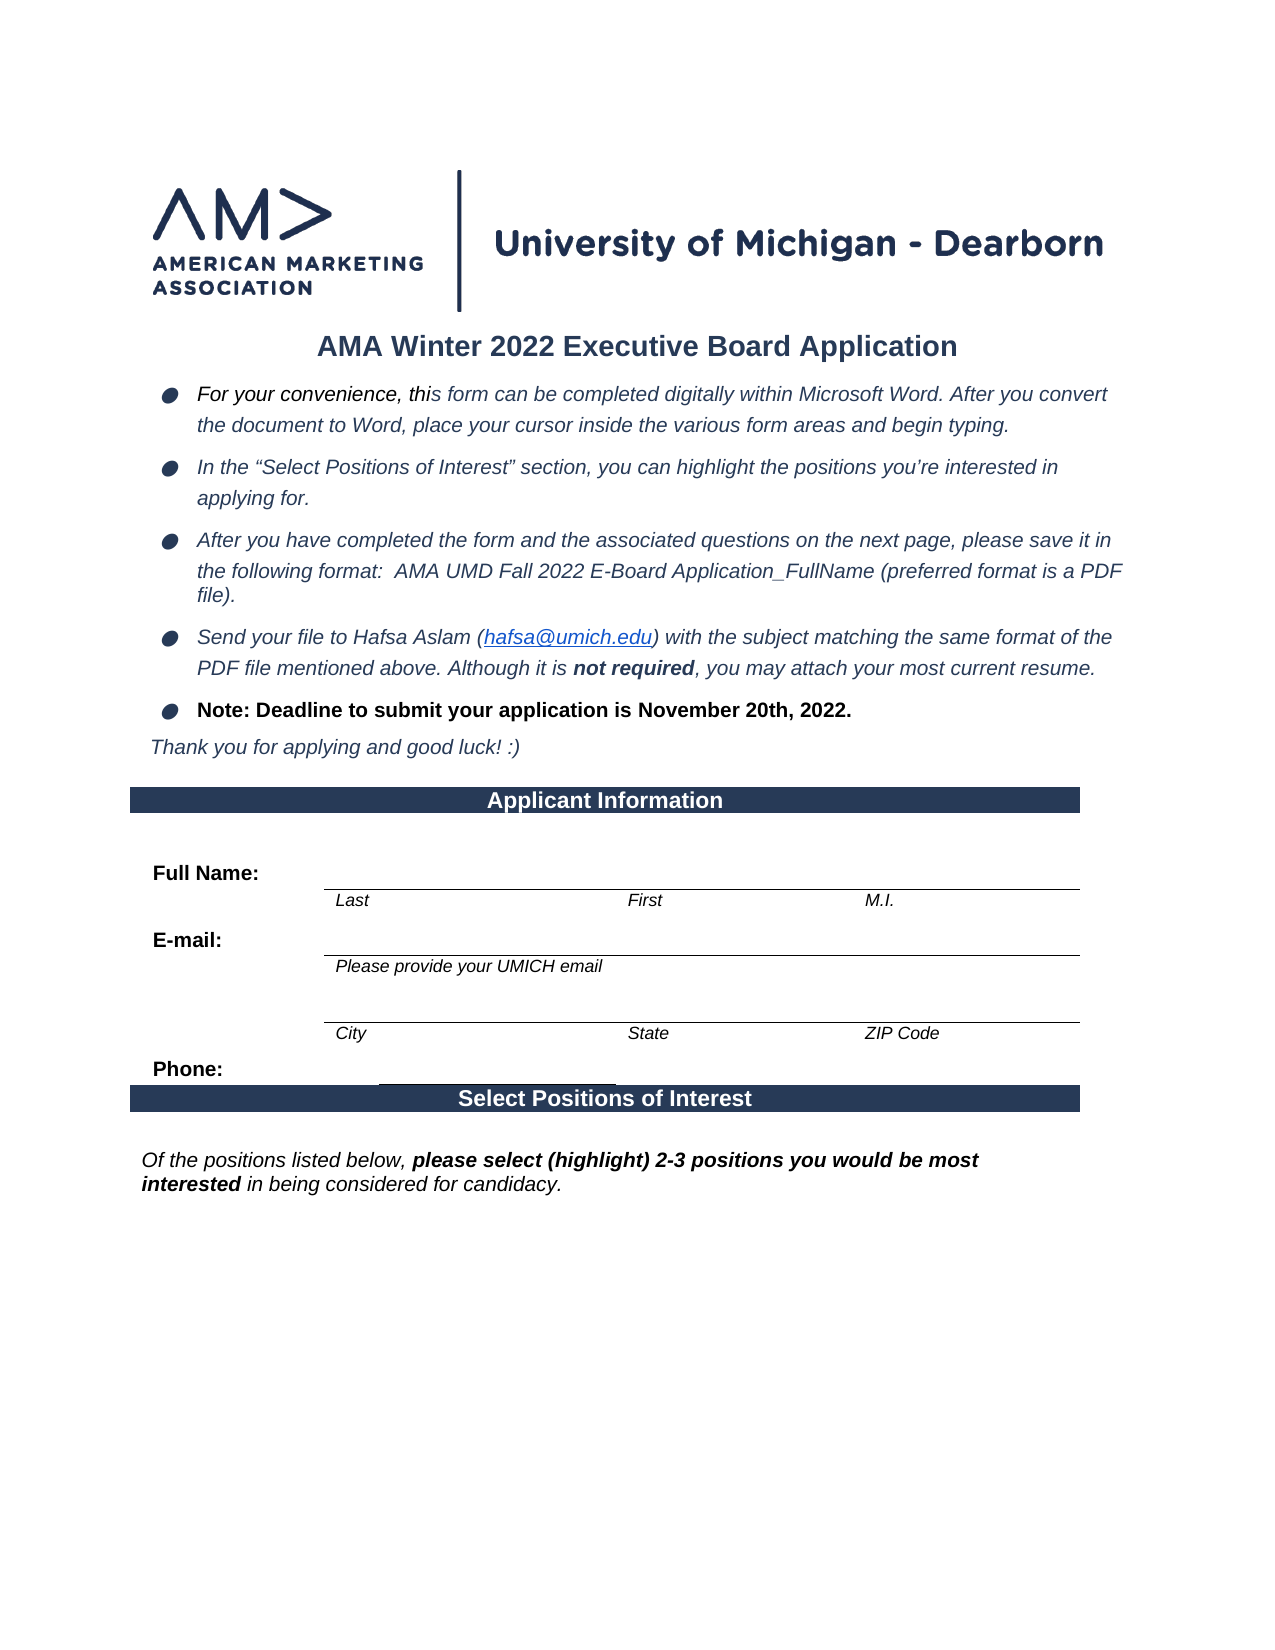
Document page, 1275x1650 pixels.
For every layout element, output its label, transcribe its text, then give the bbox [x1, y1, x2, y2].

picture [153, 170, 1104, 312]
list Send your file to Hafsa Aslam (hafsa@umich.edu) with the subject matching the same format of the PDF file mentioned above. Although it is not required, you may attach your most current resume. [159, 613, 1125, 680]
text Thank you for applying and good luck! :) [150, 735, 1125, 759]
list Note: Deadline to submit your application is November 20th, 2022. [159, 686, 1125, 729]
table_cell Of the positions listed below, please select (highlight) 2-3 positions you would be most interested in being considered for candidacy. [130, 1112, 1080, 1196]
list In the “Select Positions of Interest” section, you can highlight the positions you’re interested in applying for. [159, 443, 1125, 510]
subtitle AMA Winter 2022 Executive Board Application [150, 301, 1125, 362]
list After you have completed the form and the associated questions on the next page, please save it in the following format: AMA UMD Fall 2022 E-Board Application_FullName (preferred format is a PDF file). [159, 516, 1125, 607]
table_cell [130, 813, 1080, 1085]
table_cell Select Positions of Interest [130, 1085, 1080, 1112]
table_header Applicant Information [130, 787, 1080, 813]
list For your convenience, this form can be completed digitally within Microsoft Word. After you convert the document to Word, place your cursor inside the various form areas and begin typing. [159, 371, 1125, 437]
